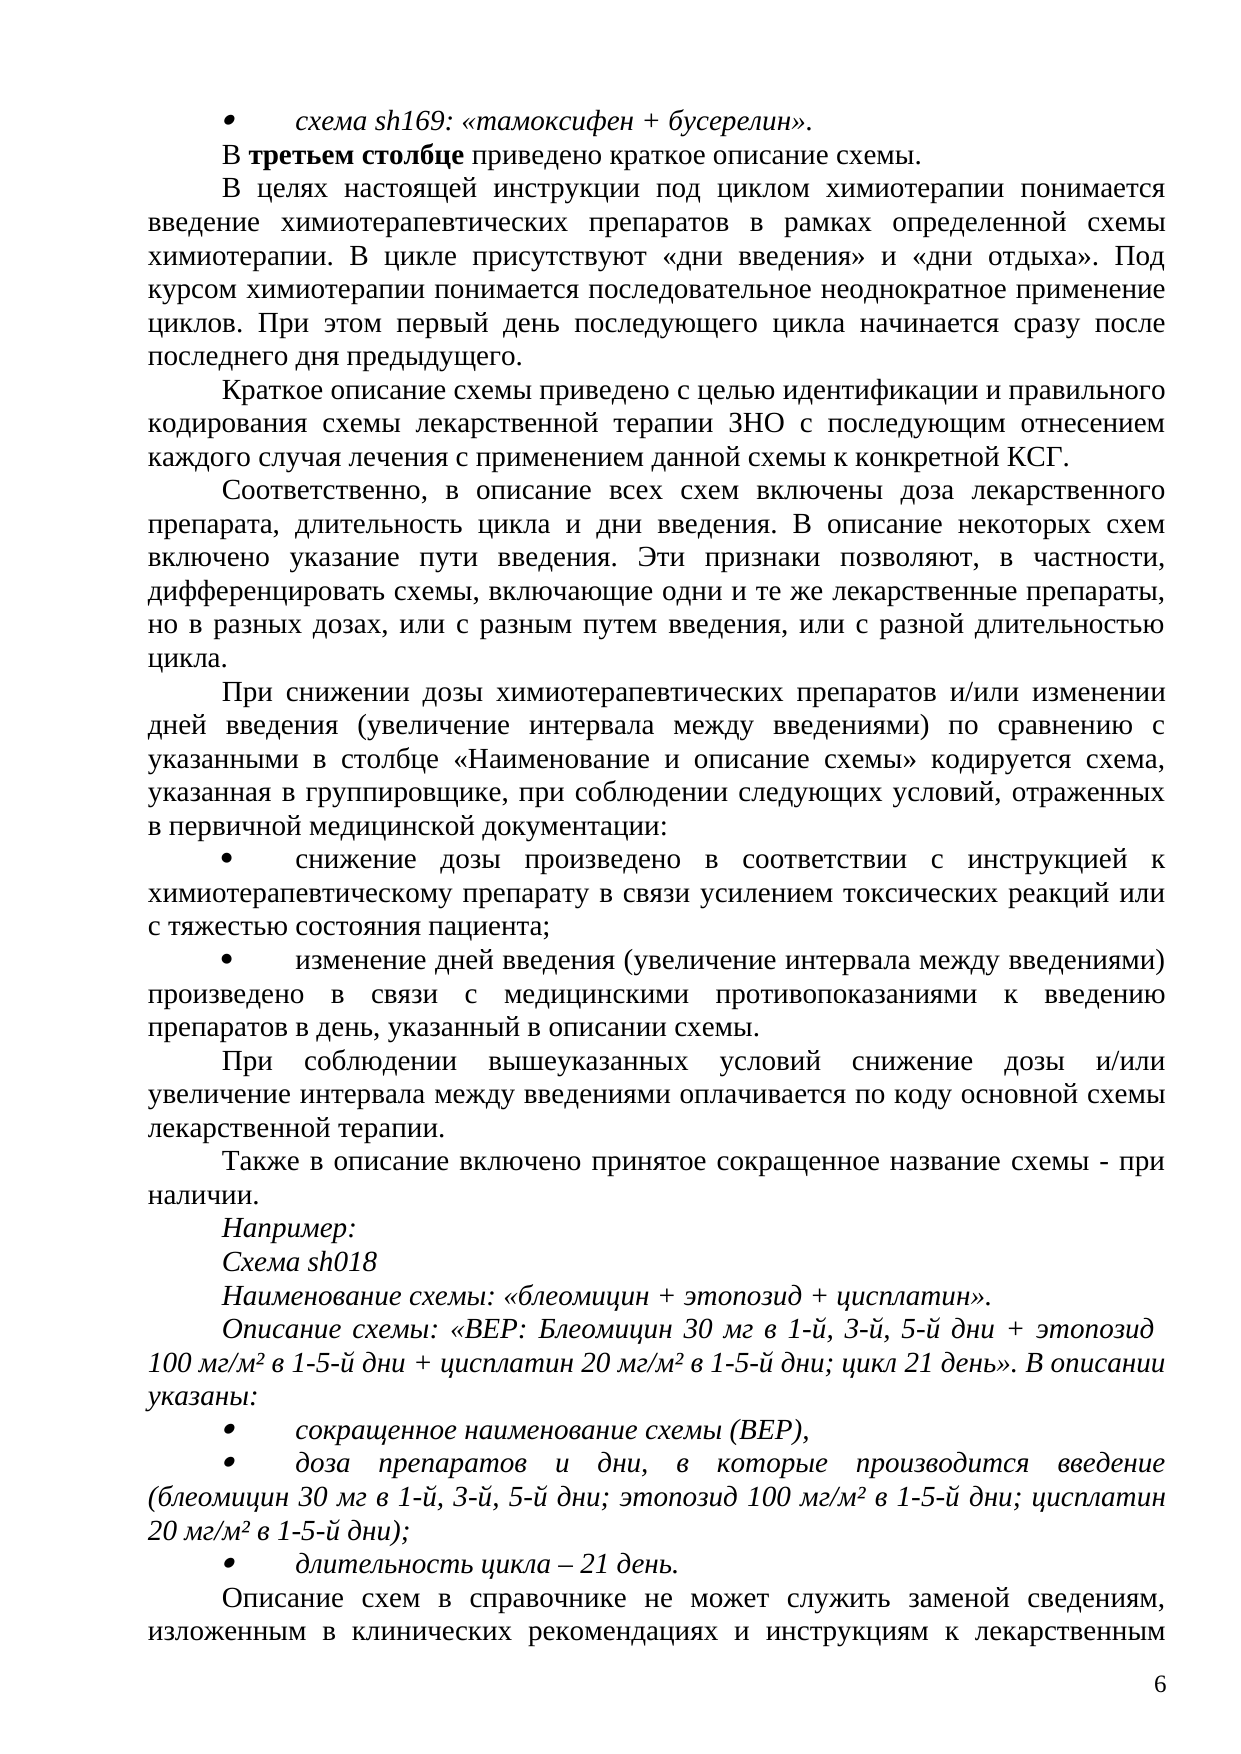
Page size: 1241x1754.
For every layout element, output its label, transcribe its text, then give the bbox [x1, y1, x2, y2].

text Наименование схемы: «блеомицин + этопозид + цисплатин». [148, 1278, 1166, 1311]
text Схема sh018 [148, 1244, 1166, 1278]
text В третьем столбце приведено краткое описание схемы. [148, 137, 1166, 171]
list изменение дней введения (увеличение интервала между введениями) произведено в связи с медицинскими противопоказаниями к введению препаратов в день, указанный в описании схемы. [148, 942, 1166, 1043]
list сокращенное наименование схемы (ВЕР), [148, 1412, 1166, 1445]
text В целях настоящей инструкции под циклом химиотерапии понимается введение химиотерапевтических препаратов в рамках определенной схемы химиотерапии. В цикле присутствуют «дни введения» и «дни отдыха». Под курсом химиотерапии понимается последовательное неоднократное применение циклов. При этом первый день последующего цикла начинается сразу после последнего дня предыдущего. [148, 171, 1166, 372]
text Соответственно, в описание всех схем включены доза лекарственного препарата, длительность цикла и дни введения. В описание некоторых схем включено указание пути введения. Эти признаки позволяют, в частности, дифференцировать схемы, включающие одни и те же лекарственные препараты, но в разных дозах, или с разным путем введения, или с разной длительностью цикла. [148, 472, 1166, 674]
list снижение дозы произведено в соответствии с инструкцией к химиотерапевтическому препарату в связи усилением токсических реакций или с тяжестью состояния пациента; [148, 841, 1166, 942]
text Например: [148, 1211, 1166, 1244]
text Также в описание включено принятое сокращенное название схемы - при наличии. [148, 1143, 1166, 1211]
text Краткое описание схемы приведено с целью идентификации и правильного кодирования схемы лекарственной терапии ЗНО с последующим отнесением каждого случая лечения с применением данной схемы к конкретной КСГ. [148, 372, 1166, 472]
list длительность цикла – 21 день. [148, 1546, 1166, 1580]
list схема sh169: «тамоксифен + бусерелин». [148, 103, 1166, 137]
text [148, 1580, 1166, 1647]
list доза препаратов и дни, в которые производится введение (блеомицин 30 мг в 1-й, 3-й, 5-й дни; этопозид 100 мг/м² в 1-5-й дни; цисплатин 20 мг/м² в 1-5-й дни); [148, 1445, 1166, 1546]
text Описание схемы: «ВЕР: Блеомицин 30 мг в 1-й, 3-й, 5-й дни + этопозид 100 мг/м² в 1-5-й дни + цисплатин 20 мг/м² в 1-5-й дни; цикл 21 день». В описании указаны: [148, 1311, 1166, 1412]
text При соблюдении вышеуказанных условий снижение дозы и/или увеличение интервала между введениями оплачивается по коду основной схемы лекарственной терапии. [148, 1043, 1166, 1143]
text При снижении дозы химиотерапевтических препаратов и/или изменении дней введения (увеличение интервала между введениями) по сравнению с указанными в столбце «Наименование и описание схемы» кодируется схема, указанная в группировщике, при соблюдении следующих условий, отраженных в первичной медицинской документации: [148, 674, 1166, 841]
